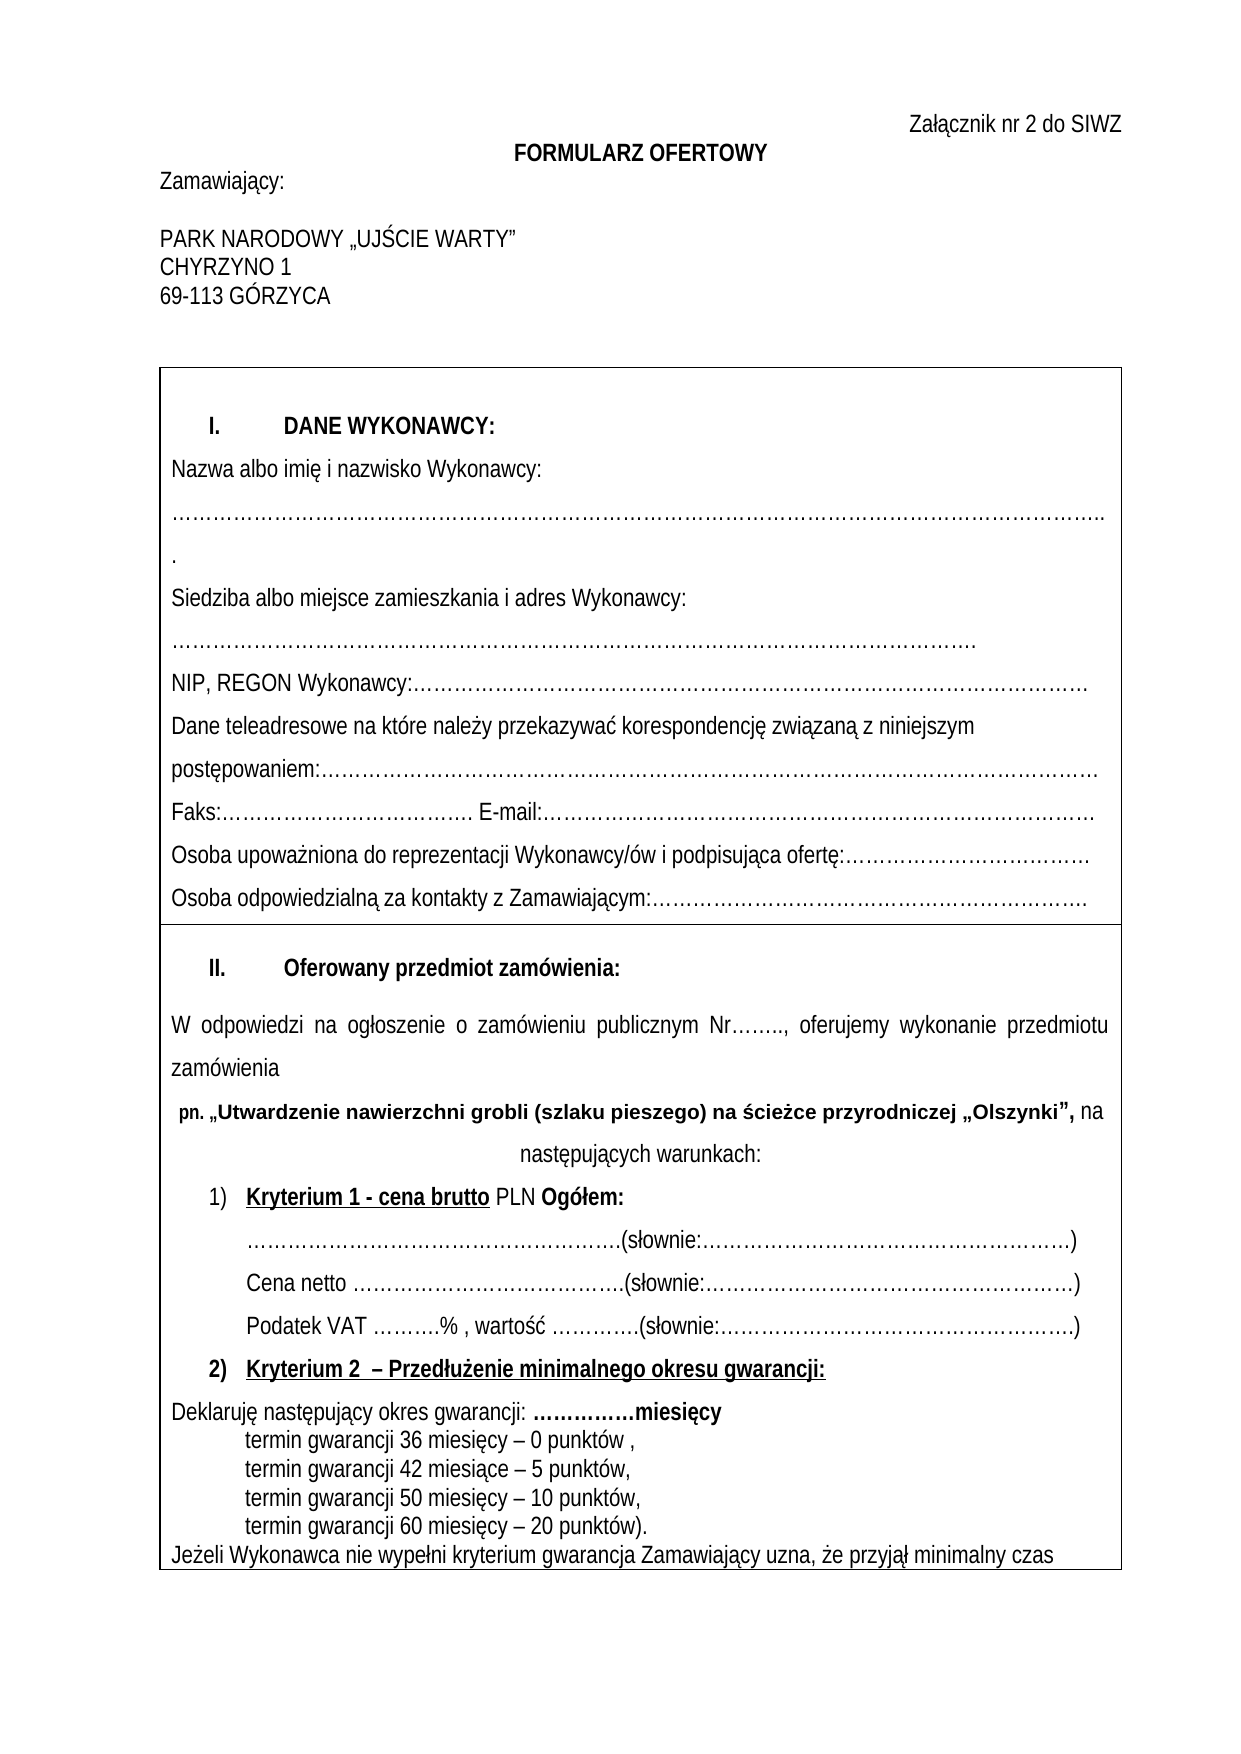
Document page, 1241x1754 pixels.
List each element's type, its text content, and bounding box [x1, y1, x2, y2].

table_header DANE WYKONAWCY: Nazwa albo imię i nazwisko Wykonawcy: ………………………………………………………………………………………………………………………... Siedziba albo miejsce zamieszkania i adres Wykonawcy:………………………………………………………………………………………………………. NIP, REGON Wykonawcy:……………………………………………………………………………………… Dane teleadresowe na które należy przekazywać korespondencję związaną z niniejszym postępowaniem:…………………………………………………………………………………………………… Faks:………………………………. E-mail:……………………………………………………………………… Osoba upoważniona do reprezentacji Wykonawcy/ów i podpisująca ofertę:……………………………… Osoba odpowiedzialną za kontakty z Zamawiającym:………………………………………………………. [161, 368, 1121, 923]
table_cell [161, 925, 1121, 1569]
text Zamawiający: [159, 166, 1122, 195]
text FORMULARZ OFERTOWY [159, 138, 1122, 166]
text PARK NARODOWY „UJŚCIE WARTY” [159, 224, 1122, 252]
text Załącznik nr 2 do SIWZ [159, 109, 1122, 138]
text CHYRZYNO 1 [159, 252, 1122, 281]
text 69-113 GÓRZYCA [159, 281, 1122, 309]
